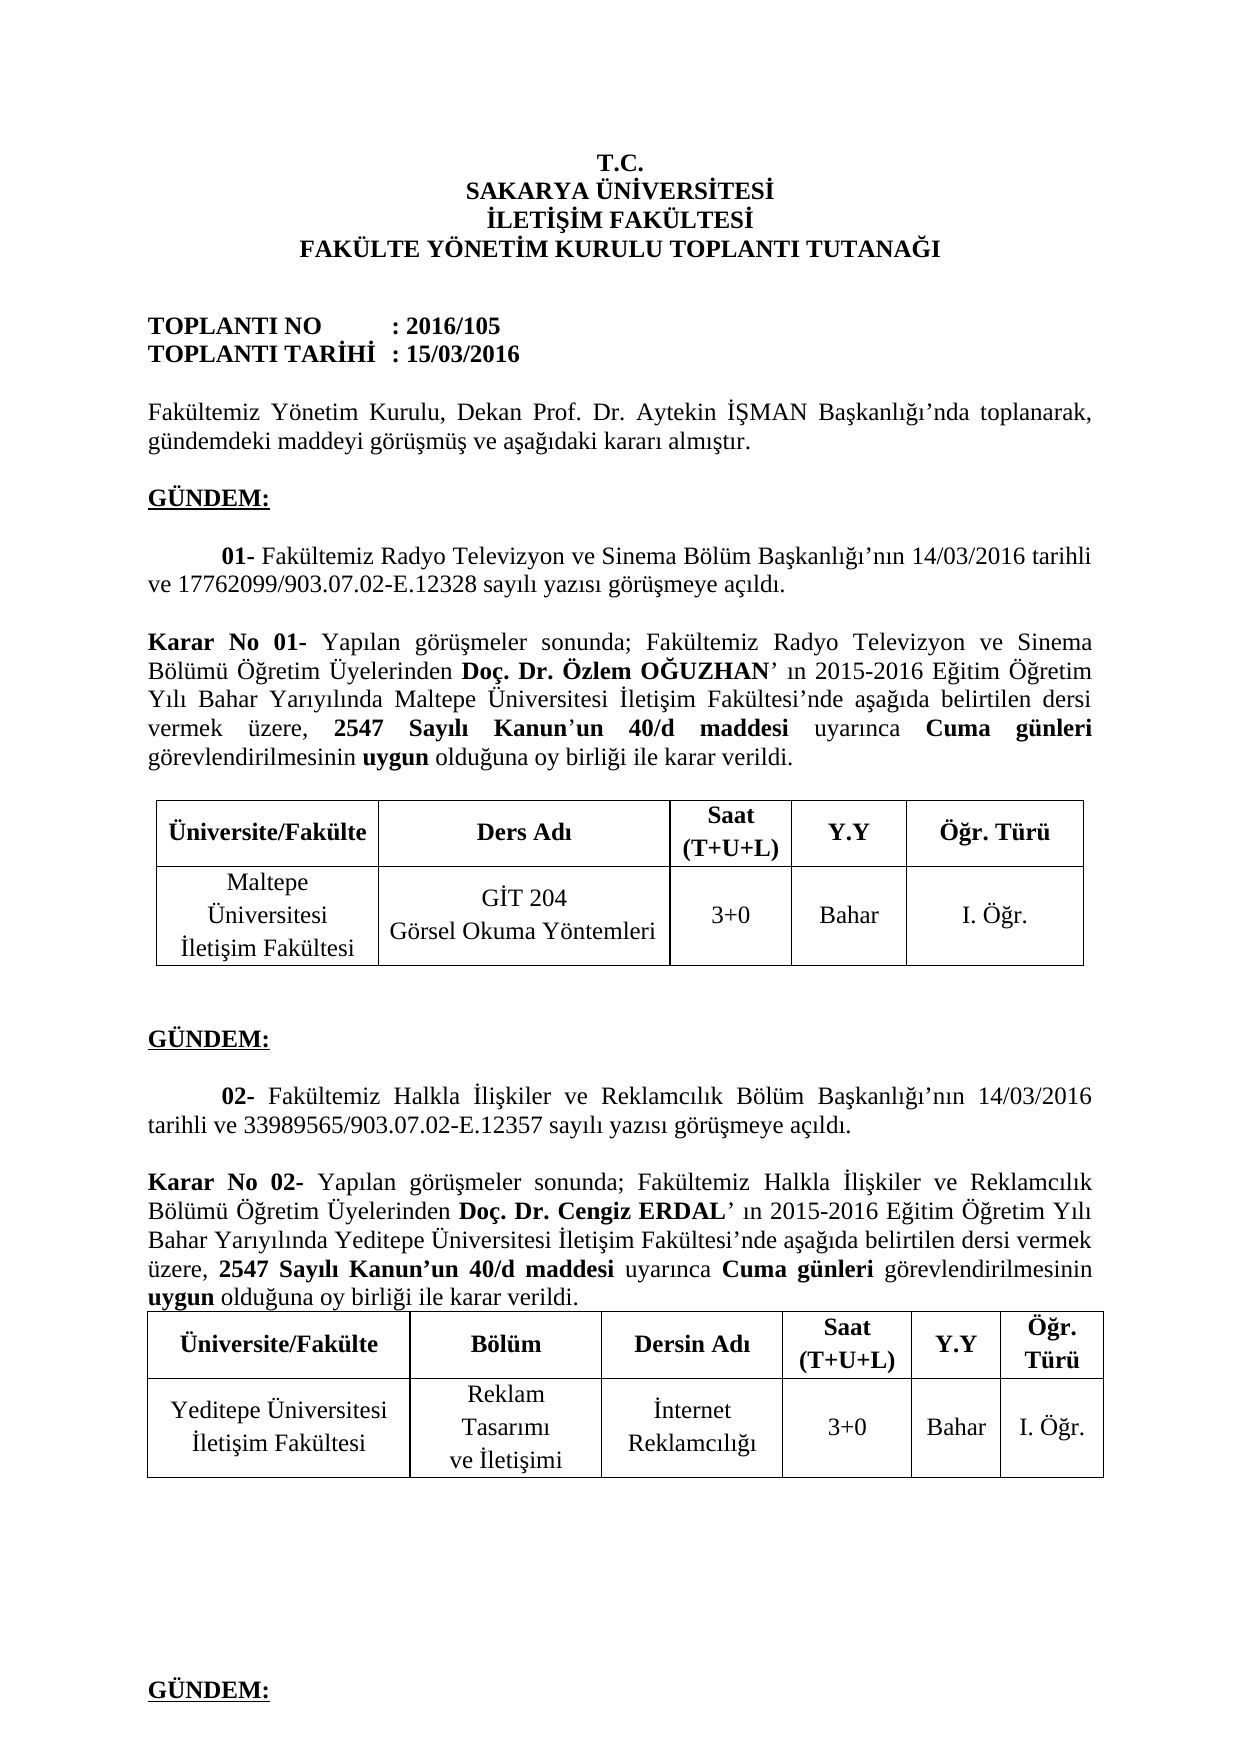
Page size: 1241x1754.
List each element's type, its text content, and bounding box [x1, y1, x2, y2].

text Karar No 01- Yapılan görüşmeler sonunda; Fakültemiz Radyo Televizyon ve Sinema Bölümü Öğretim Üyelerinden Doç. Dr. Özlem OĞUZHAN’ ın 2015-2016 Eğitim Öğretim Yılı Bahar Yarıyılında Maltepe Üniversitesi İletişim Fakültesi’nde aşağıda belirtilen dersi vermek üzere, 2547 Sayılı Kanun’un 40/d maddesi uyarınca Cuma günleri görevlendirilmesinin uygun olduğuna oy birliği ile karar verildi. [148, 627, 1093, 771]
table_header Dersin Adı [602, 1312, 782, 1378]
table_header Bölüm [411, 1312, 601, 1378]
table_cell 3+0 [783, 1379, 911, 1477]
table_header Ders Adı [379, 801, 669, 866]
table_header Saat (T+U+L) [783, 1312, 911, 1378]
table_cell Bahar [792, 867, 906, 965]
table_header Üniversite/Fakülte [148, 1312, 409, 1378]
table_cell Bahar [912, 1379, 1000, 1477]
text T.C. [148, 148, 1093, 176]
text GÜNDEM: [148, 483, 1093, 512]
text İLETİŞİM FAKÜLTESİ [148, 205, 1093, 234]
table_cell 3+0 [671, 867, 791, 965]
text 01- Fakültemiz Radyo Televizyon ve Sinema Bölüm Başkanlığı’nın 14/03/2016 tarihli ve 17762099/903.07.02-E.12328 sayılı yazısı görüşmeye açıldı. [148, 541, 1093, 598]
table_header Öğr. Türü [907, 801, 1083, 866]
table_header Üniversite/Fakülte [157, 801, 378, 866]
table_cell I. Öğr. [1001, 1379, 1103, 1477]
text Fakültemiz Yönetim Kurulu, Dekan Prof. Dr. Aytekin İŞMAN Başkanlığı’nda toplanarak, gündemdeki maddeyi görüşmüş ve aşağıdaki kararı almıştır. [148, 397, 1093, 454]
table_cell I. Öğr. [907, 867, 1083, 965]
text SAKARYA ÜNİVERSİTESİ [148, 176, 1093, 205]
table_cell Maltepe Üniversitesi İletişim Fakültesi [157, 867, 378, 965]
text Karar No 02- Yapılan görüşmeler sonunda; Fakültemiz Halkla İlişkiler ve Reklamcılık Bölümü Öğretim Üyelerinden Doç. Dr. Cengiz ERDAL’ ın 2015-2016 Eğitim Öğretim Yılı Bahar Yarıyılında Yeditepe Üniversitesi İletişim Fakültesi’nde aşağıda belirtilen dersi vermek üzere, 2547 Sayılı Kanun’un 40/d maddesi uyarınca Cuma günleri görevlendirilmesinin uygun olduğuna oy birliği ile karar verildi. [148, 1167, 1093, 1311]
text FAKÜLTE YÖNETİM KURULU TOPLANTI TUTANAĞI [148, 234, 1093, 263]
table_header Öğr. Türü [1001, 1312, 1103, 1378]
text GÜNDEM: [148, 1024, 1093, 1052]
table_header Y.Y [912, 1312, 1000, 1378]
text 02- Fakültemiz Halkla İlişkiler ve Reklamcılık Bölüm Başkanlığı’nın 14/03/2016 tarihli ve 33989565/903.07.02-E.12357 sayılı yazısı görüşmeye açıldı. [148, 1081, 1093, 1139]
table_header Y.Y [792, 801, 906, 866]
table_cell GİT 204 Görsel Okuma Yöntemleri [379, 867, 669, 965]
text TOPLANTI NO : 2016/105 [148, 311, 1093, 339]
text TOPLANTI TARİHİ : 15/03/2016 [148, 339, 1093, 368]
text GÜNDEM: [148, 1676, 1093, 1704]
table_cell Reklam Tasarımı ve İletişimi [411, 1379, 601, 1477]
table_header Saat (T+U+L) [671, 801, 791, 866]
table_cell İnternet Reklamcılığı [602, 1379, 782, 1477]
table_cell Yeditepe Üniversitesi İletişim Fakültesi [148, 1379, 409, 1477]
